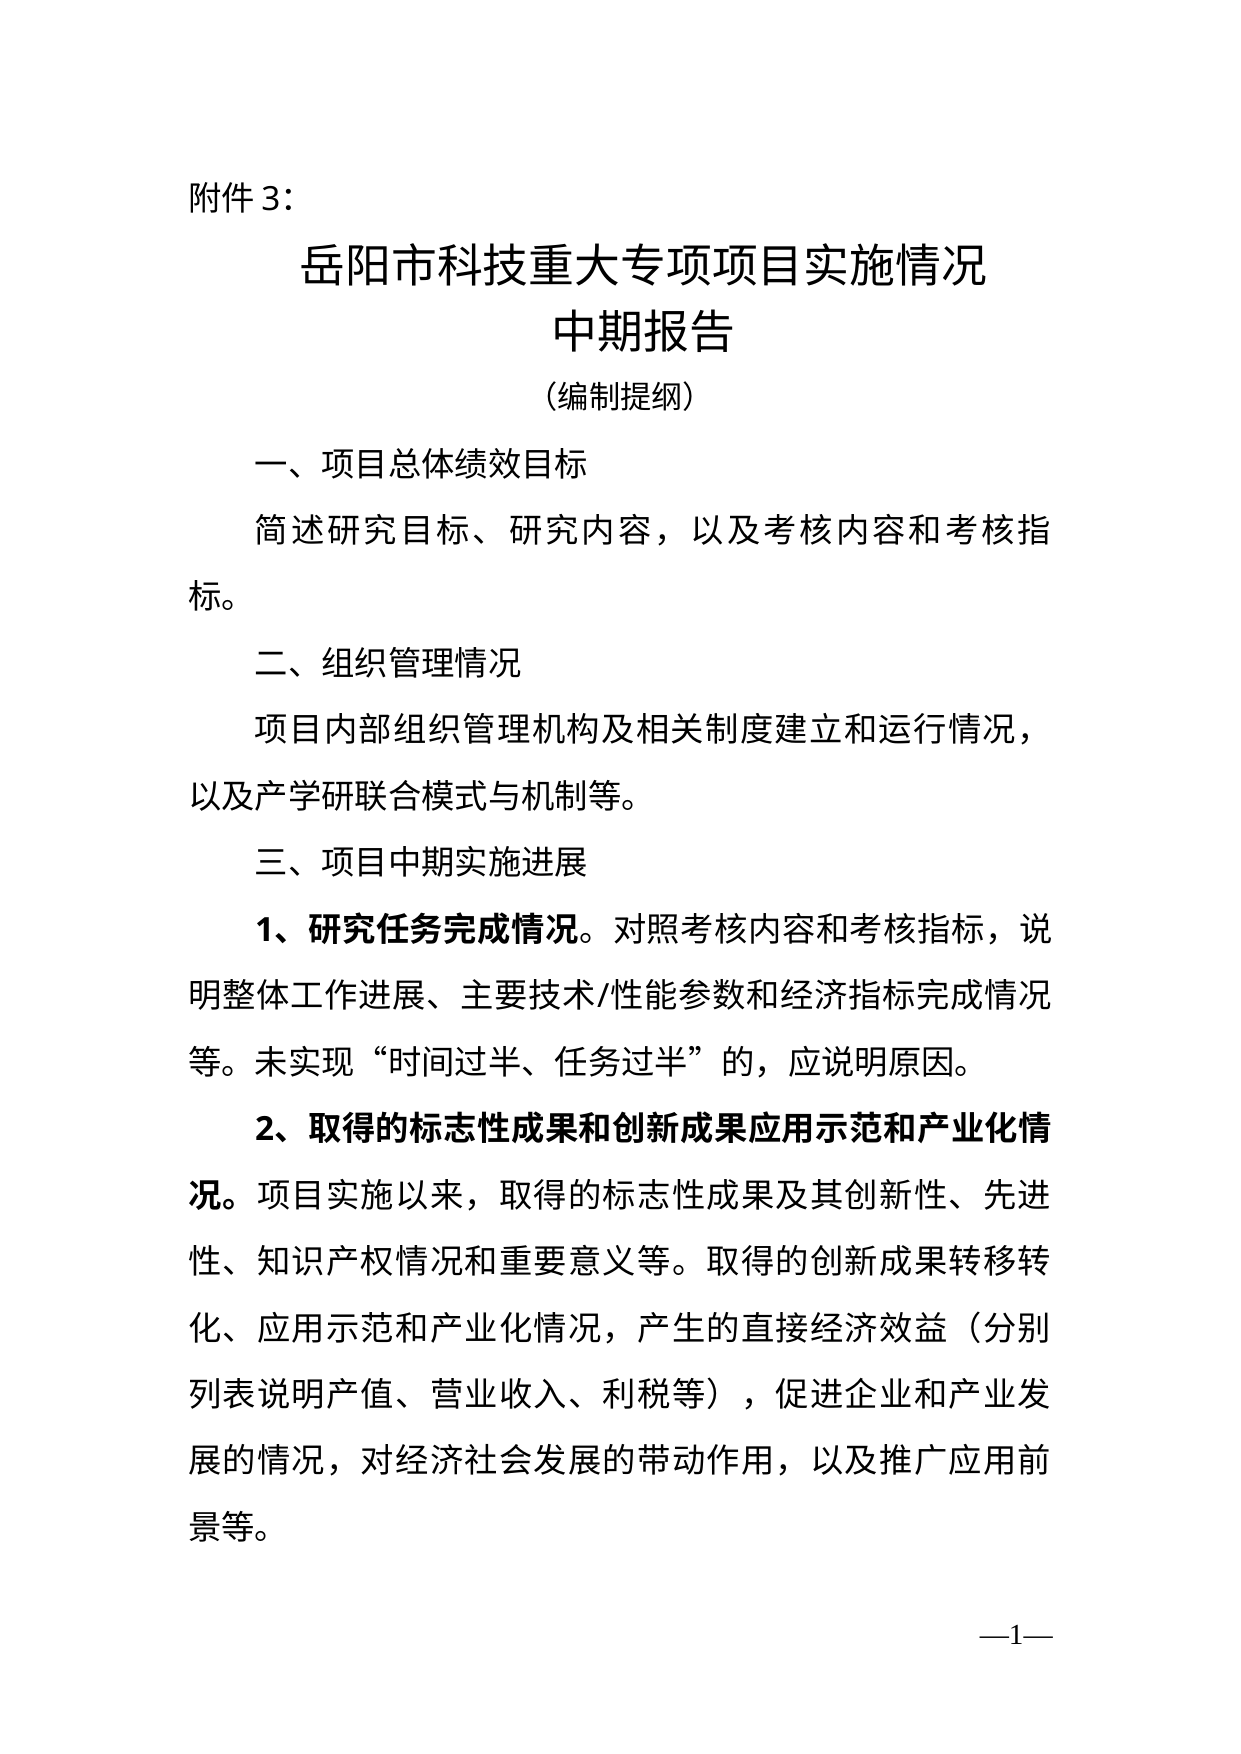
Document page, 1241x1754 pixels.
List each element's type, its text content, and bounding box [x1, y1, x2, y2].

text 1、研究任务完成情况。对照考核内容和考核指标，说明整体工作进展、主要技术/性能参数和经济指标完成情况等。未实现“时间过半、任务过半”的，应说明原因。 [188, 893, 1052, 1093]
text 2、取得的标志性成果和创新成果应用示范和产业化情况。项目实施以来，取得的标志性成果及其创新性、先进性、知识产权情况和重要意义等。取得的创新成果转移转化、应用示范和产业化情况，产生的直接经济效益（分别列表说明产值、营业收入、利税等），促进企业和产业发展的情况，对经济社会发展的带动作用，以及推广应用前景等。 [188, 1093, 1052, 1558]
text 一、项目总体绩效目标 [188, 428, 1052, 495]
text 中期报告 [188, 295, 1052, 362]
text 附件3： [188, 162, 1052, 229]
text 项目内部组织管理机构及相关制度建立和运行情况，以及产学研联合模式与机制等。 [188, 694, 1052, 827]
text （编制提纲） [188, 362, 1052, 428]
text 岳阳市科技重大专项项目实施情况 [188, 229, 1052, 295]
text 三、项目中期实施进展 [188, 827, 1052, 893]
text 二、组织管理情况 [188, 628, 1052, 694]
text 简述研究目标、研究内容，以及考核内容和考核指标。 [188, 495, 1052, 628]
